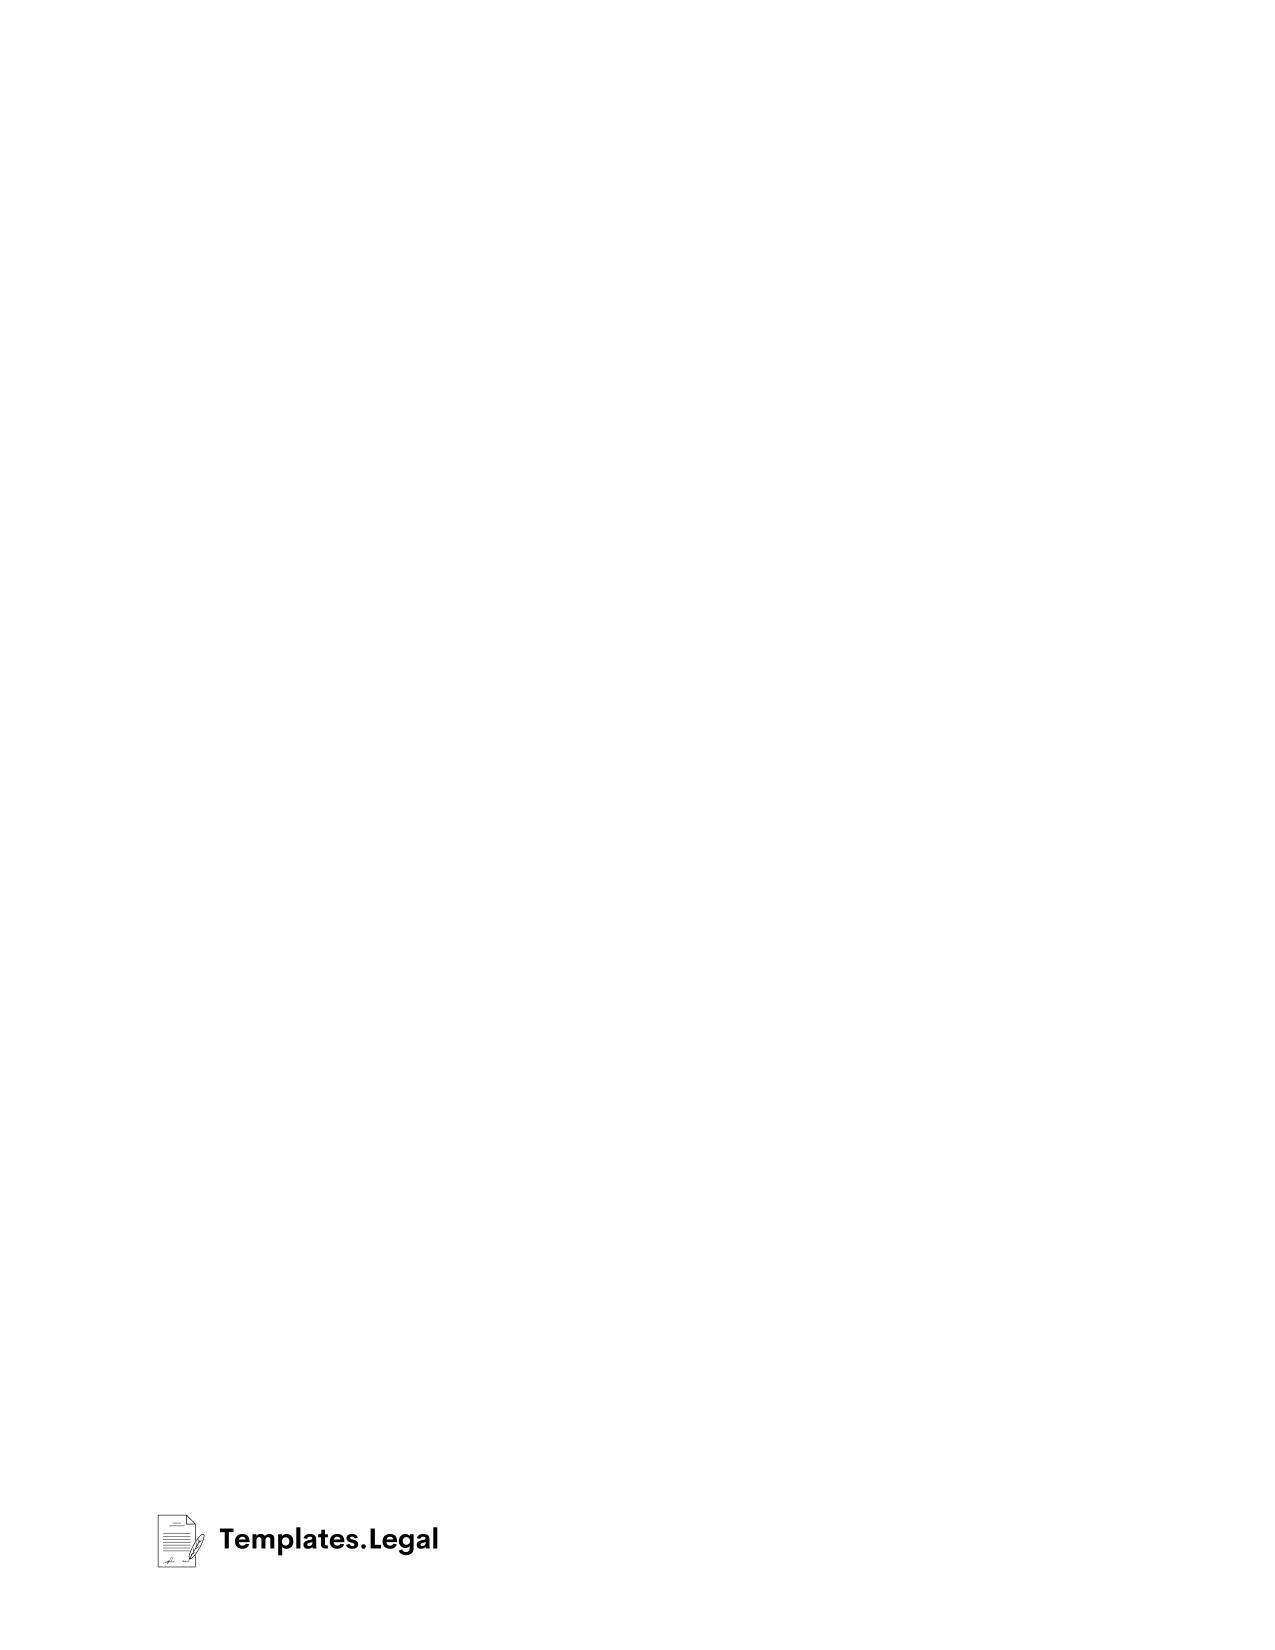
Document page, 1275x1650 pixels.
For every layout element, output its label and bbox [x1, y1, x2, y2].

picture [150, 1507, 445, 1575]
